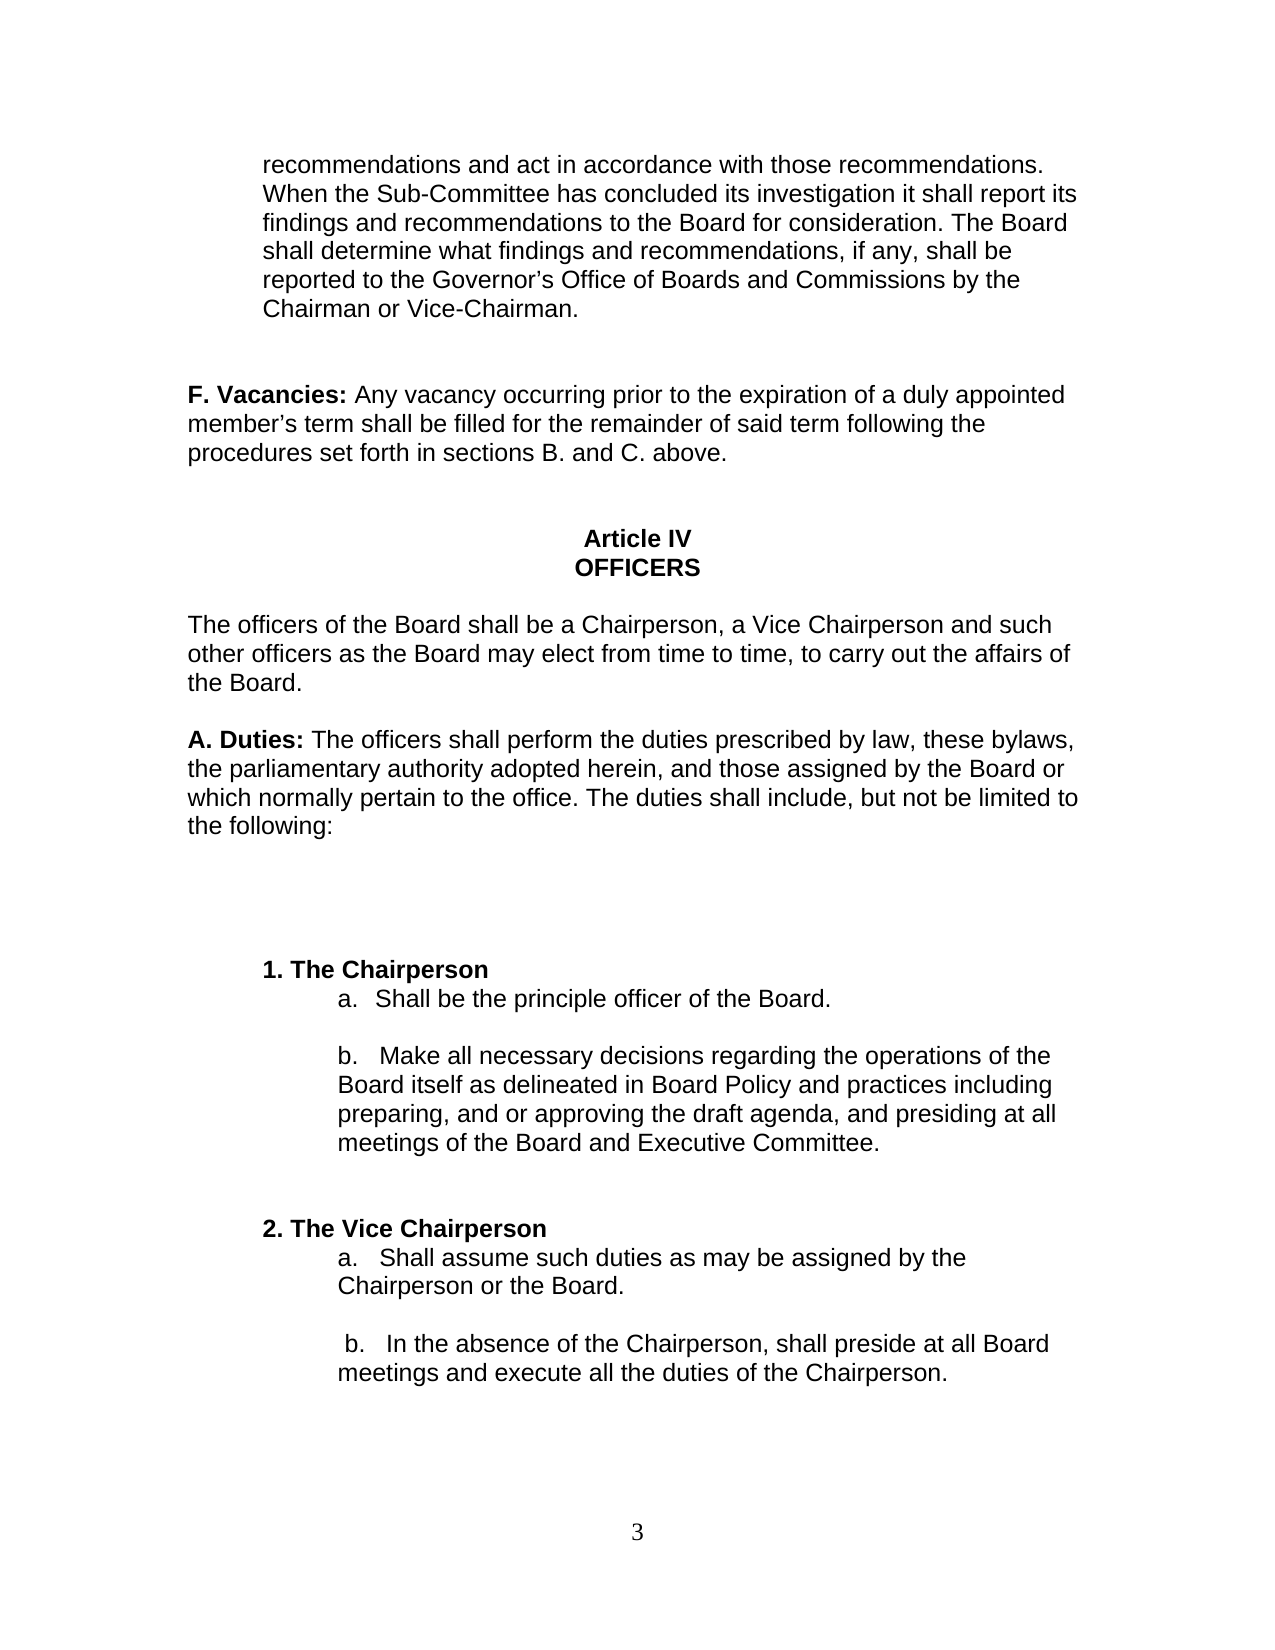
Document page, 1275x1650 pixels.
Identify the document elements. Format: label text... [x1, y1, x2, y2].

text Article IV [187, 524, 1087, 552]
text a. Shall assume such duties as may be assigned by the Chairperson or the Board. [337, 1242, 1087, 1300]
text 2. The Vice Chairperson [225, 1214, 1087, 1242]
list Shall be the principle officer of the Board. [337, 984, 1087, 1012]
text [262, 150, 1087, 322]
text F. Vacancies: Any vacancy occurring prior to the expiration of a duly appointed member’s term shall be filled for the remainder of said term following the procedures set forth in sections B. and C. above. [187, 380, 1087, 466]
text OFFICERS [187, 552, 1087, 581]
text A. Duties: The officers shall perform the duties prescribed by law, these bylaws, the parliamentary authority adopted herein, and those assigned by the Board or which normally pertain to the office. The duties shall include, but not be limited to the following: [187, 725, 1087, 840]
text The officers of the Board shall be a Chairperson, a Vice Chairperson and such other officers as the Board may elect from time to time, to carry out the affairs of the Board. [187, 610, 1087, 696]
text 1. The Chairperson [187, 955, 1087, 984]
text b. Make all necessary decisions regarding the operations of the Board itself as delineated in Board Policy and practices including preparing, and or approving the draft agenda, and presiding at all meetings of the Board and Executive Committee. [337, 1041, 1087, 1156]
text b. In the absence of the Chairperson, shall preside at all Board meetings and execute all the duties of the Chairperson. [337, 1329, 1087, 1386]
